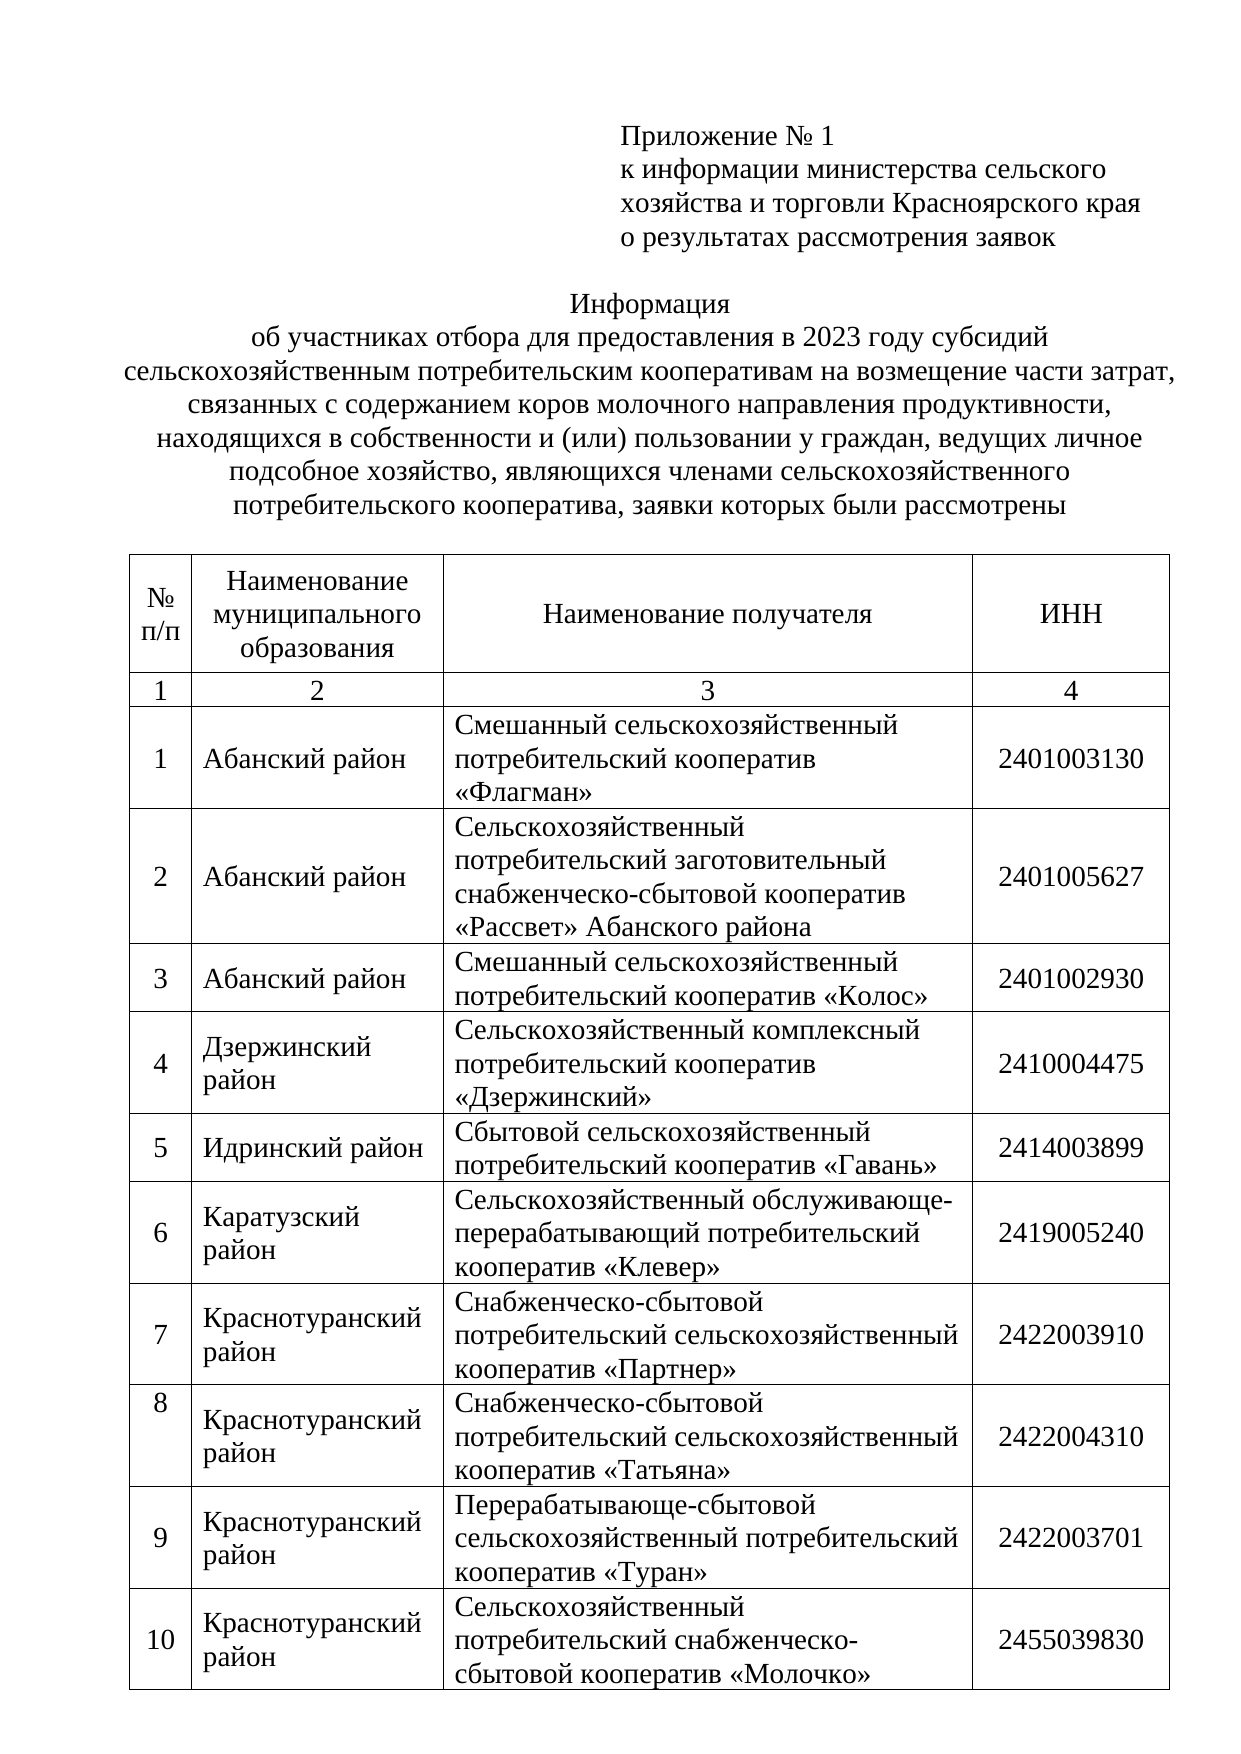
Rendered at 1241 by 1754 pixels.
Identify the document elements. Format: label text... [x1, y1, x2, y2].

table_cell Смешанный сельскохозяйственный потребительский кооператив «Флагман» [444, 707, 972, 808]
table_cell Краснотуранский район [192, 1284, 443, 1384]
table_cell 2 [192, 673, 443, 706]
table_cell 10 [130, 1589, 191, 1689]
table_cell 2401002930 [973, 944, 1169, 1011]
table_cell Абанский район [192, 707, 443, 808]
table_cell Сбытовой сельскохозяйственный потребительский кооператив «Гавань» [444, 1114, 972, 1181]
table_cell 3 [444, 673, 972, 706]
table_cell 7 [130, 1284, 191, 1384]
table_header Наименование муниципального образования [192, 555, 443, 672]
table_cell 4 [130, 1012, 191, 1113]
table_cell 2422003910 [973, 1284, 1169, 1384]
table_cell 1 [130, 707, 191, 808]
table_cell Снабженческо-сбытовой потребительский сельскохозяйственный кооператив «Партнер» [444, 1284, 972, 1384]
table_cell Абанский район [192, 809, 443, 943]
table_cell Перерабатывающе-сбытовой сельскохозяйственный потребительский кооператив «Туран» [444, 1487, 972, 1588]
table_cell Каратузский район [192, 1182, 443, 1283]
table_cell Дзержинский район [192, 1012, 443, 1113]
table_cell 8 [130, 1385, 191, 1486]
table_cell 2455039830 [973, 1589, 1169, 1689]
table_cell 2419005240 [973, 1182, 1169, 1283]
table_cell 6 [130, 1182, 191, 1283]
table_cell Абанский район [192, 944, 443, 1011]
table_cell 9 [130, 1487, 191, 1588]
table_cell 2422004310 [973, 1385, 1169, 1486]
text Информация [118, 286, 1181, 319]
table_cell 2401003130 [973, 707, 1169, 808]
table_cell Краснотуранский район [192, 1385, 443, 1486]
table_cell Сельскохозяйственный потребительский снабженческо-сбытовой кооператив «Молочко» [444, 1589, 972, 1689]
table_cell 4 [973, 673, 1169, 706]
table_cell 5 [130, 1114, 191, 1181]
table_cell 2422003701 [973, 1487, 1169, 1588]
table_cell Идринский район [192, 1114, 443, 1181]
table_cell Сельскохозяйственный обслуживающе-перерабатывающий потребительский кооператив «Клевер» [444, 1182, 972, 1283]
text к информации министерства сельского хозяйства и торговли Красноярского края [620, 152, 1181, 219]
table_cell Смешанный сельскохозяйственный потребительский кооператив «Колос» [444, 944, 972, 1011]
text Приложение № 1 [620, 118, 1181, 152]
table_cell Краснотуранский район [192, 1487, 443, 1588]
table_cell Сельскохозяйственный комплексный потребительский кооператив «Дзержинский» [444, 1012, 972, 1113]
text об участниках отбора для предоставления в 2023 году субсидий сельскохозяйственным потребительским кооперативам на возмещение части затрат, связанных с содержанием коров молочного направления продуктивности, находящихся в собственности и (или) пользовании у граждан, ведущих личное подсобное хозяйство, являющихся членами сельскохозяйственного потребительского кооператива, заявки которых были рассмотрены [118, 319, 1181, 521]
text о результатах рассмотрения заявок [620, 219, 1181, 252]
table_cell Сельскохозяйственный потребительский заготовительный снабженческо-сбытовой кооператив «Рассвет» Абанского района [444, 809, 972, 943]
table_cell 2410004475 [973, 1012, 1169, 1113]
table_header ИНН [973, 555, 1169, 672]
table_cell Снабженческо-сбытовой потребительский сельскохозяйственный кооператив «Татьяна» [444, 1385, 972, 1486]
table_cell Краснотуранский район [192, 1589, 443, 1689]
table_cell 1 [130, 673, 191, 706]
table_cell 2401005627 [973, 809, 1169, 943]
table_header Наименование получателя [444, 555, 972, 672]
table_cell 2414003899 [973, 1114, 1169, 1181]
table_cell 3 [130, 944, 191, 1011]
table_cell 2 [130, 809, 191, 943]
table_header № п/п [130, 555, 191, 672]
